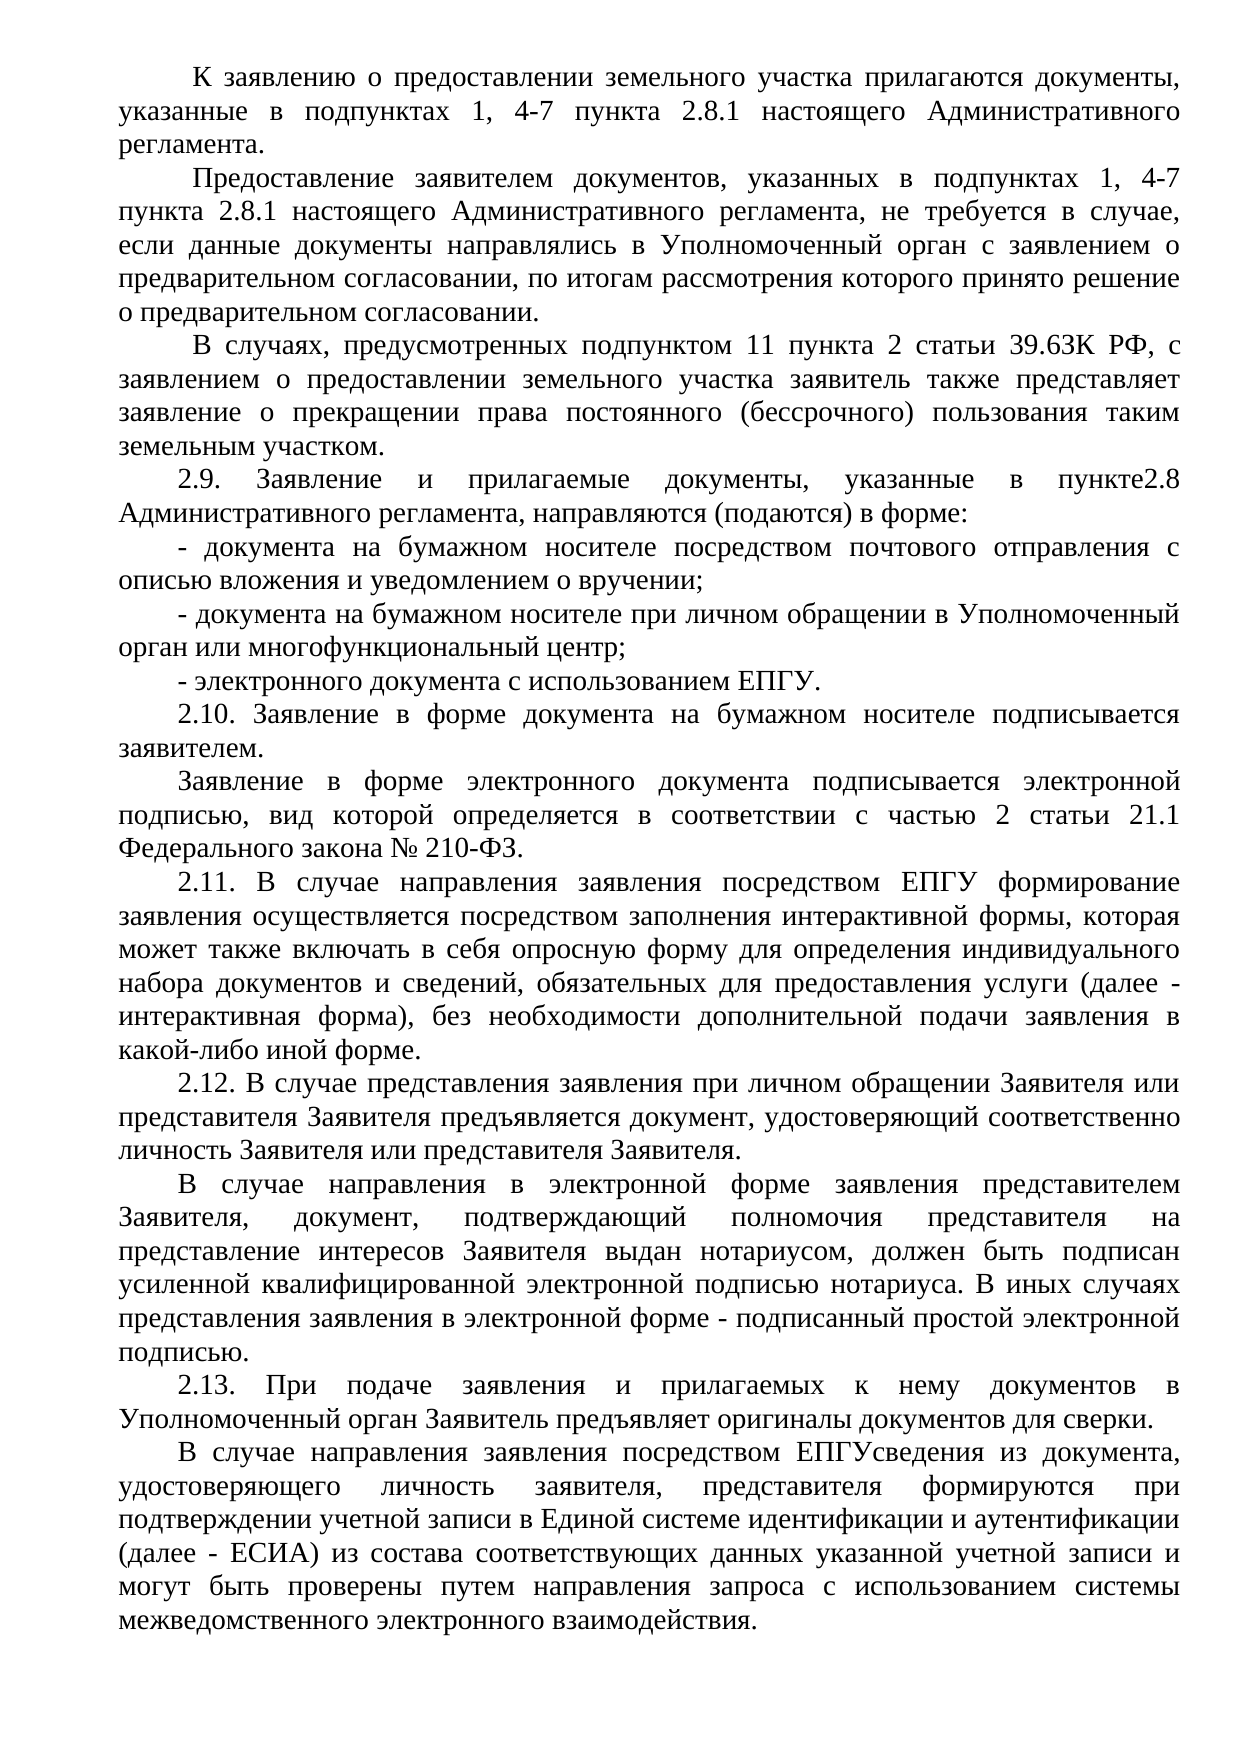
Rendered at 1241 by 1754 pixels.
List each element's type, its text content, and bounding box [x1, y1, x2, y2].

text Заявление в форме электронного документа подписывается электронной подписью, вид которой определяется в соответствии с частью 2 статьи 21.1 Федерального закона № 210-ФЗ. [118, 763, 1181, 864]
text 2.11. В случае направления заявления посредством ЕПГУ формирование заявления осуществляется посредством заполнения интерактивной формы, которая может также включать в себя опросную форму для определения индивидуального набора документов и сведений, обязательных для предоставления услуги (далее - интерактивная форма), без необходимости дополнительной подачи заявления в какой-либо иной форме. [118, 864, 1181, 1065]
text Предоставление заявителем документов, указанных в подпунктах 1, 4-7 пункта 2.8.1 настоящего Административного регламента, не требуется в случае, если данные документы направлялись в Уполномоченный орган с заявлением о предварительном согласовании, по итогам рассмотрения которого принято решение о предварительном согласовании. [118, 160, 1181, 327]
text - электронного документа с использованием ЕПГУ. [118, 663, 1181, 696]
text В случае направления заявления посредством ЕПГУсведения из документа, удостоверяющего личность заявителя, представителя формируются при подтверждении учетной записи в Единой системе идентификации и аутентификации (далее - ЕСИА) из состава соответствующих данных указанной учетной записи и могут быть проверены путем направления запроса с использованием системы межведомственного электронного взаимодействия. [118, 1434, 1181, 1636]
text В случае направления в электронной форме заявления представителем Заявителя, документ, подтверждающий полномочия представителя на представление интересов Заявителя выдан нотариусом, должен быть подписан усиленной квалифицированной электронной подписью нотариуса. В иных случаях представления заявления в электронной форме - подписанный простой электронной подписью. [118, 1166, 1181, 1367]
text - документа на бумажном носителе при личном обращении в Уполномоченный орган или многофункциональный центр; [118, 596, 1181, 663]
text К заявлению о предоставлении земельного участка прилагаются документы, указанные в подпунктах 1, 4-7 пункта 2.8.1 настоящего Административного регламента. [118, 59, 1181, 160]
text 2.13. При подаче заявления и прилагаемых к нему документов в Уполномоченный орган Заявитель предъявляет оригиналы документов для сверки. [118, 1367, 1181, 1434]
text 2.10. Заявление в форме документа на бумажном носителе подписывается заявителем. [118, 696, 1181, 763]
text - документа на бумажном носителе посредством почтового отправления с описью вложения и уведомлением о вручении; [118, 529, 1181, 596]
text В случаях, предусмотренных подпунктом 11 пункта 2 статьи 39.6ЗК РФ, с заявлением о предоставлении земельного участка заявитель также представляет заявление о прекращении права постоянного (бессрочного) пользования таким земельным участком. [118, 327, 1181, 462]
text 2.12. В случае представления заявления при личном обращении Заявителя или представителя Заявителя предъявляется документ, удостоверяющий соответственно личность Заявителя или представителя Заявителя. [118, 1065, 1181, 1166]
text 2.9. Заявление и прилагаемые документы, указанные в пункте2.8 Административного регламента, направляются (подаются) в форме: [118, 462, 1181, 529]
